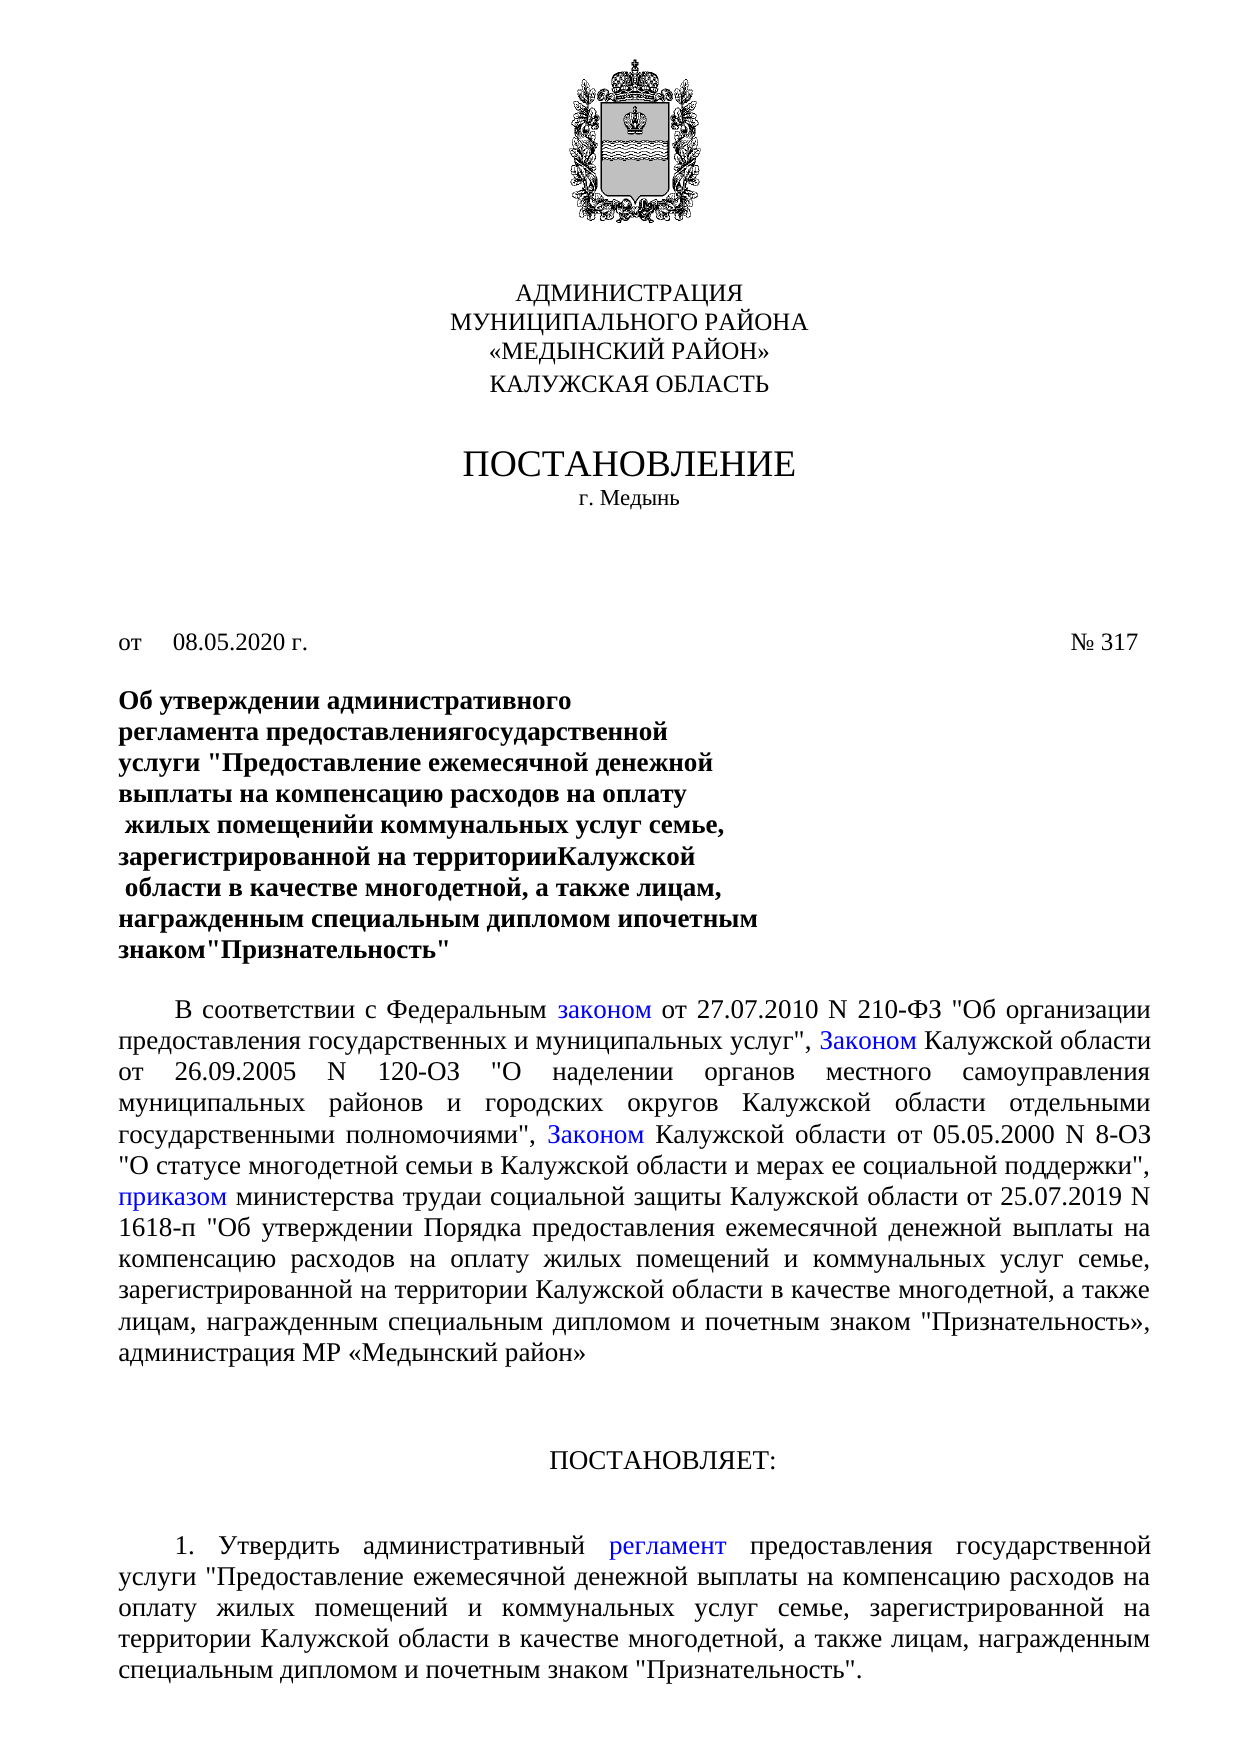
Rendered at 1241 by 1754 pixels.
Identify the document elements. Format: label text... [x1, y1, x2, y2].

title регламента предоставлениягосударственной [118, 715, 1152, 746]
text 1. Утвердить административный регламент предоставления государственной услуги "Предоставление ежемесячной денежной выплаты на компенсацию расходов на оплату жилых помещений и коммунальных услуг семье, зарегистрированной на территории Калужской области в качестве многодетной, а также лицам, награжденным специальным дипломом и почетным знаком "Признательность". [118, 1529, 1152, 1685]
title выплаты на компенсацию расходов на оплату [118, 777, 1152, 809]
title знаком"Признательность" [118, 933, 1152, 964]
title услуги "Предоставление ежемесячной денежной [118, 746, 1152, 777]
picture [568, 59, 702, 225]
title области в качестве многодетной, а также лицам, [118, 871, 1152, 902]
title Об утверждении административного [118, 684, 1152, 715]
title жилых помещенийи коммунальных услуг семье, [118, 809, 1152, 840]
text ПОСТАНОВЛЯЕТ: [118, 1444, 1152, 1475]
title от 08.05.2020 г. № 317 [118, 627, 1152, 655]
text В соответствии с Федеральным законом от 27.07.2010 N 210-ФЗ "Об организации предоставления государственных и муниципальных услуг", Законом Калужской области от 26.09.2005 N 120-ОЗ "О наделении органов местного самоуправления муниципальных районов и городских округов Калужской области отдельными государственными полномочиями", Законом Калужской области от 05.05.2000 N 8-ОЗ "О статусе многодетной семьи в Калужской области и мерах ее социальной поддержки", приказом министерства трудаи социальной защиты Калужской области от 25.07.2019 N 1618-п "Об утверждении Порядка предоставления ежемесячной денежной выплаты на компенсацию расходов на оплату жилых помещений и коммунальных услуг семье, зарегистрированной на территории Калужской области в качестве многодетной, а также лицам, награжденным специальным дипломом и почетным знаком "Признательность», администрация МР «Медынский район» [118, 993, 1152, 1367]
title награжденным специальным дипломом ипочетным [118, 902, 1152, 933]
title зарегистрированной на территорииКалужской [118, 840, 1152, 871]
